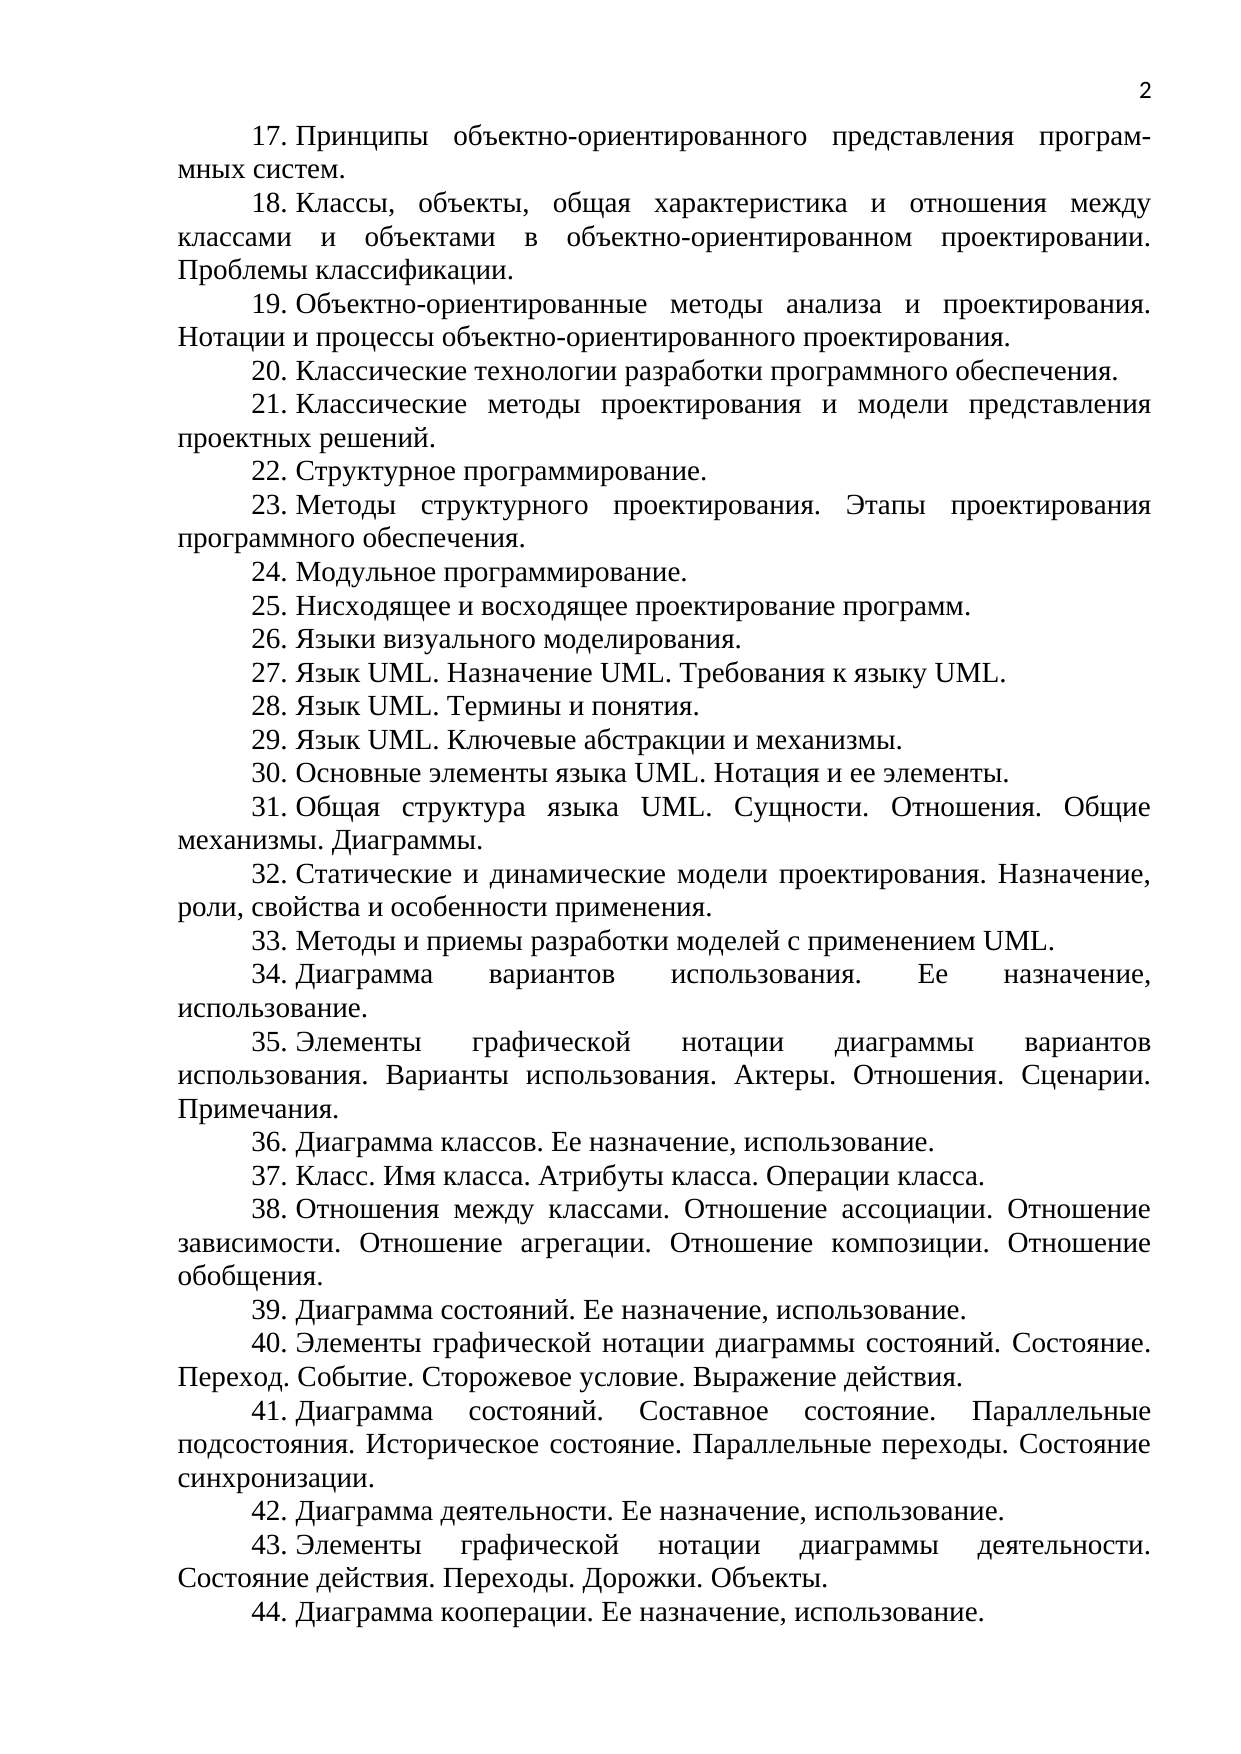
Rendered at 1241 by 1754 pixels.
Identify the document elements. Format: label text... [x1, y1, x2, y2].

list Язык UML. Назначение UML. Требования к языку UML. [177, 655, 1152, 688]
list Классы, объекты, общая характеристика и отношения между классами и объектами в объектно-ориентированном проектировании. Проблемы классификации. [177, 185, 1152, 286]
list Отношения между классами. Отношение ассоциации. Отношение зависимости. Отношение агрегации. Отношение композиции. Отношение обобщения. [177, 1191, 1152, 1292]
list Классические технологии разработки программного обеспечения. [177, 353, 1152, 386]
list Диаграмма состояний. Ее назначение, использование. [177, 1292, 1152, 1326]
list Элементы графической нотации диаграммы вариантов использования. Варианты использования. Актеры. Отношения. Сценарии. Примечания. [177, 1024, 1152, 1124]
list Диаграмма вариантов использования. Ее назначение, использование. [177, 957, 1152, 1024]
list Структурное программирование. [177, 453, 1152, 487]
list Язык UML. Ключевые абстракции и механизмы. [177, 722, 1152, 755]
list Диаграмма деятельности. Ее назначение, использование. [177, 1493, 1152, 1527]
list Элементы графической нотации диаграммы деятельности. Состояние действия. Переходы. Дорожки. Объекты. [177, 1527, 1152, 1594]
list Классические методы проектирования и модели представления проектных решений. [177, 386, 1152, 453]
list Модульное программирование. [177, 554, 1152, 588]
list Нисходящее и восходящее проектирование программ. [177, 588, 1152, 621]
list Язык UML. Термины и понятия. [177, 688, 1152, 722]
list Языки визуального моделирования. [177, 621, 1152, 655]
list Общая структура языка UML. Сущности. Отношения. Общие механизмы. Диаграммы. [177, 789, 1152, 856]
list Диаграмма классов. Ее назначение, использование. [177, 1124, 1152, 1158]
list Диаграмма состояний. Составное состояние. Параллельные подсостояния. Историческое состояние. Параллельные переходы. Состояние синхронизации. [177, 1393, 1152, 1493]
list Диаграмма кооперации. Ее назначение, использование. [177, 1594, 1152, 1627]
list Элементы графической нотации диаграммы состояний. Состояние. Переход. Событие. Сторожевое условие. Выражение действия. [177, 1326, 1152, 1393]
list Методы и приемы разработки моделей с применением UML. [177, 923, 1152, 957]
list Статические и динамические модели проектирования. Назначение, роли, свойства и особенности применения. [177, 856, 1152, 923]
list Методы структурного проектирования. Этапы проектирования программного обеспечения. [177, 487, 1152, 554]
list Принципы объектно-ориентированного представления програм-мных систем. [177, 118, 1152, 185]
list Объектно-ориентированные методы анализа и проектирования. Нотации и процессы объектно-ориентированного проектирования. [177, 286, 1152, 353]
list Основные элементы языка UML. Нотация и ее элементы. [177, 755, 1152, 789]
list Класс. Имя класса. Атрибуты класса. Операции класса. [177, 1158, 1152, 1191]
